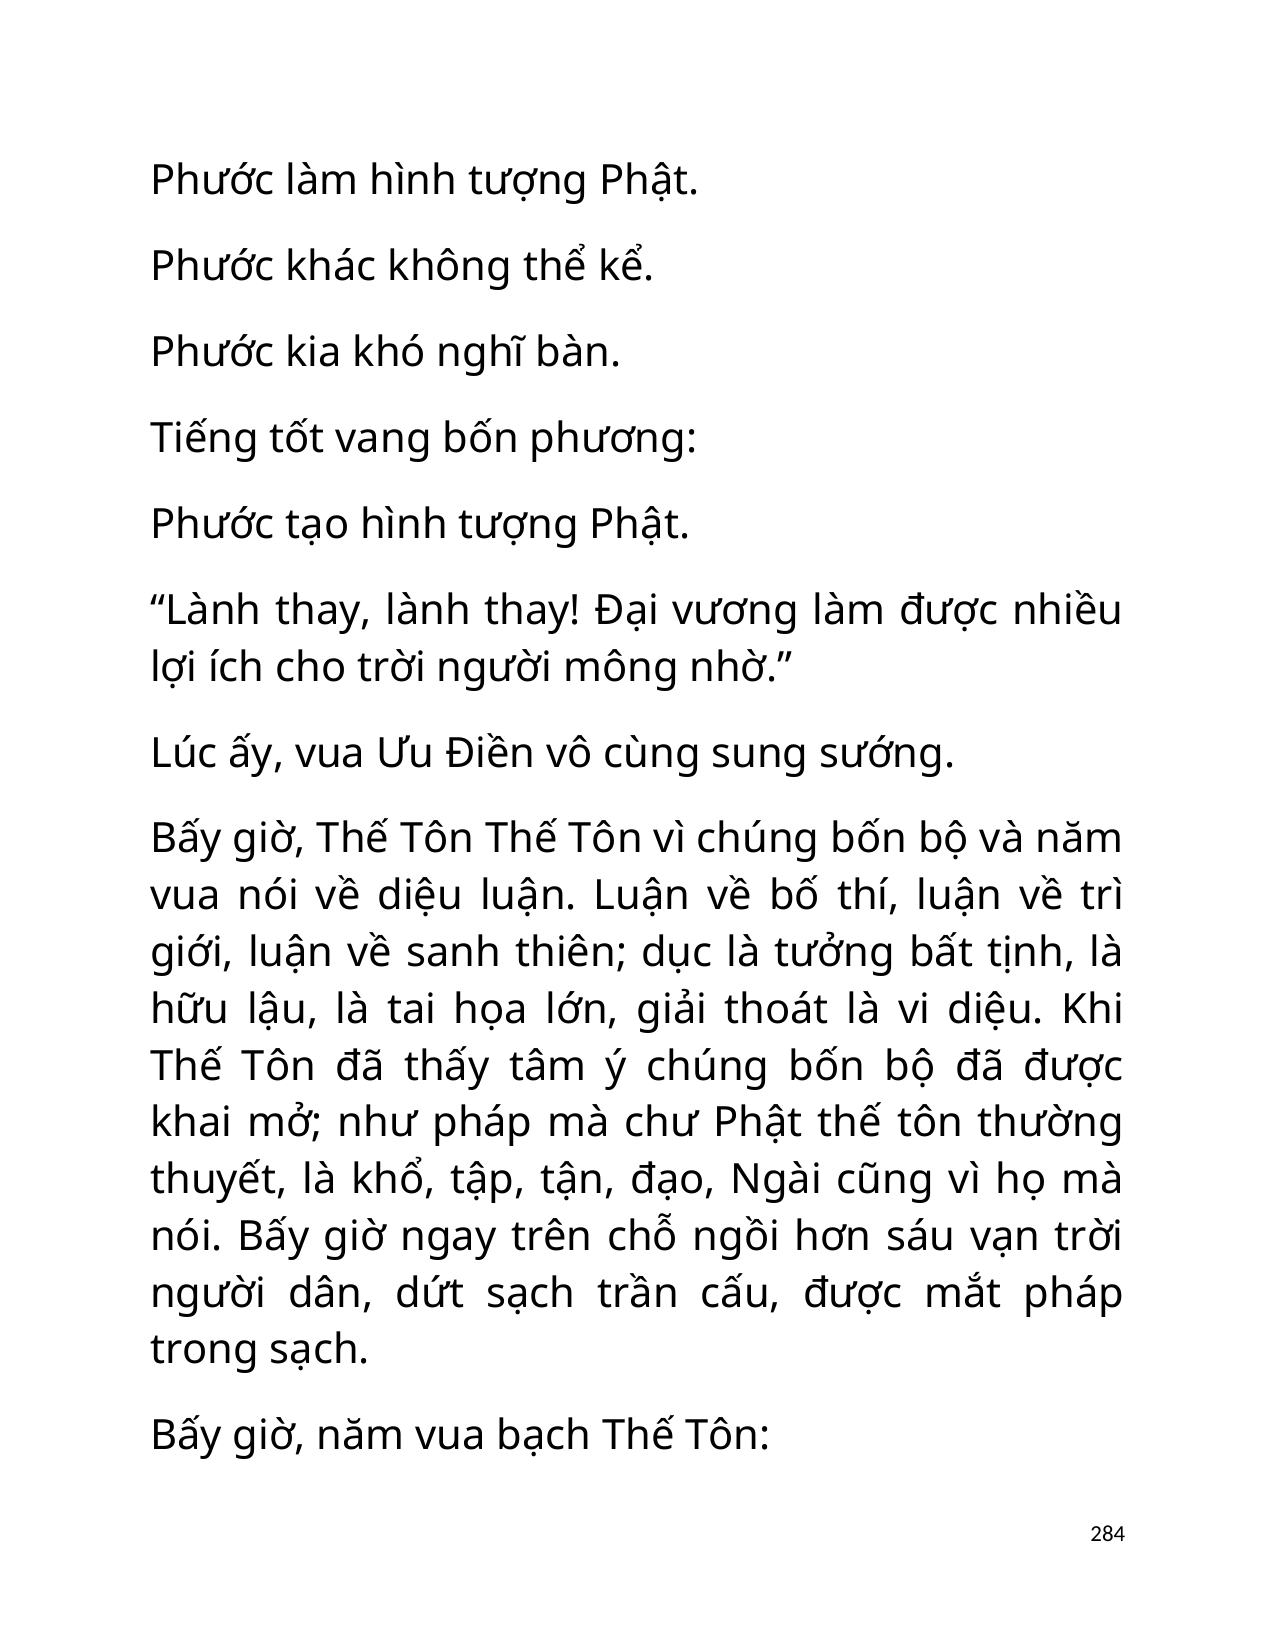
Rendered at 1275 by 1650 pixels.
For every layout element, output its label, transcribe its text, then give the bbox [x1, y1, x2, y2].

text Bấy giờ, Thế Tôn Thế Tôn vì chúng bốn bộ và năm vua nói về diệu luận. Luận về bố thí, luận về trì giới, luận về sanh thiên; dục là tưởng bất tịnh, là hữu lậu, là tai họa lớn, giải thoát là vi diệu. Khi Thế Tôn đã thấy tâm ý chúng bốn bộ đã được khai mở; như pháp mà chư Phật thế tôn thường thuyết, là khổ, tập, tận, đạo, Ngài cũng vì họ mà nói. Bấy giờ ngay trên chỗ ngồi hơn sáu vạn trời người dân, dứt sạch trần cấu, được mắt pháp trong sạch. [150, 808, 1125, 1376]
text Phước tạo hình tượng Phật. [150, 494, 1125, 551]
text Tiếng tốt vang bốn phương: [150, 408, 1125, 464]
text Phước làm hình tượng Phật. [150, 150, 1125, 207]
text “Lành thay, lành thay! Đại vương làm được nhiều lợi ích cho trời người mông nhờ.” [150, 580, 1125, 693]
text Bấy giờ, năm vua bạch Thế Tôn: [150, 1405, 1125, 1462]
text Lúc ấy, vua Ưu Điền vô cùng sung sướng. [150, 722, 1125, 779]
text Phước khác không thể kể. [150, 236, 1125, 293]
text Phước kia khó nghĩ bàn. [150, 322, 1125, 379]
